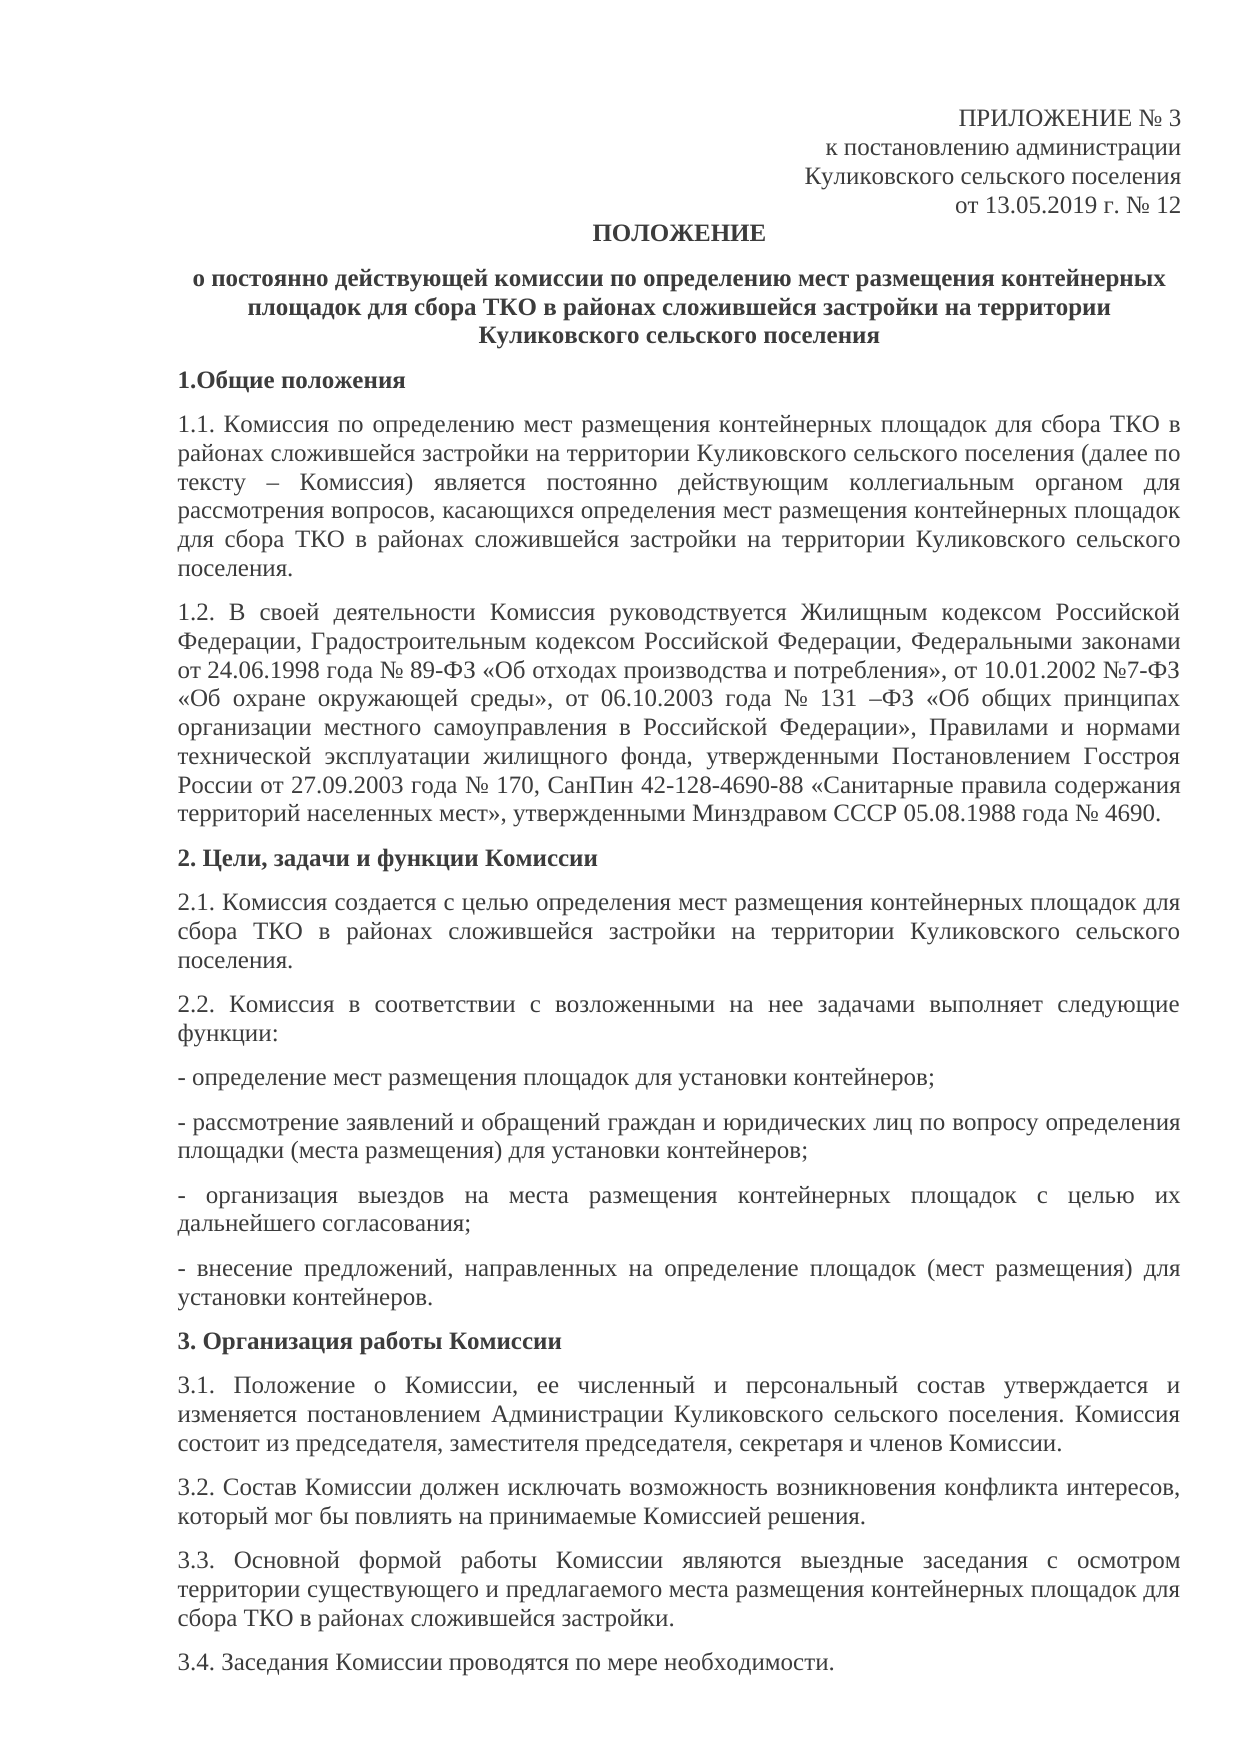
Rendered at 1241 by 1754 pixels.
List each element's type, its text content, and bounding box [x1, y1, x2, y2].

text - внесение предложений, направленных на определение площадок (мест размещения) для установки контейнеров. [177, 1253, 1181, 1310]
text 3.3. Основной формой работы Комиссии являются выездные заседания с осмотром территории существующего и предлагаемого места размещения контейнерных площадок для сбора ТКО в районах сложившейся застройки. [177, 1545, 1181, 1632]
text 1.1. Комиссия по определению мест размещения контейнерных площадок для сбора ТКО в районах сложившейся застройки на территории Куликовского сельского поселения (далее по тексту – Комиссия) является постоянно действующим коллегиальным органом для рассмотрения вопросов, касающихся определения мест размещения контейнерных площадок для сбора ТКО в районах сложившейся застройки на территории Куликовского сельского поселения. [177, 409, 1181, 582]
text ПОЛОЖЕНИЕ [177, 218, 1181, 247]
text о постоянно действующей комиссии по определению мест размещения контейнерных площадок для сбора ТКО в районах сложившейся застройки на территории Куликовского сельского поселения [177, 263, 1181, 349]
text 3.1. Положение о Комиссии, ее численный и персональный состав утверждается и изменяется постановлением Администрации Куликовского сельского поселения. Комиссия состоит из председателя, заместителя председателя, секретаря и членов Комиссии. [177, 1370, 1181, 1457]
text - организация выездов на места размещения контейнерных площадок с целью их дальнейшего согласования; [177, 1180, 1181, 1237]
text 3. Организация работы Комиссии [177, 1326, 1181, 1355]
text 3.2. Состав Комиссии должен исключать возможность возникновения конфликта интересов, который мог бы повлиять на принимаемые Комиссией решения. [177, 1472, 1181, 1530]
text 2.2. Комиссия в соответствии с возложенными на нее задачами выполняет следующие функции: [177, 989, 1181, 1047]
text - определение мест размещения площадок для установки контейнеров; [177, 1062, 1181, 1091]
text 1.Общие положения [177, 365, 1181, 393]
text 1.2. В своей деятельности Комиссия руководствуется Жилищным кодексом Российской Федерации, Градостроительным кодексом Российской Федерации, Федеральными законами от 24.06.1998 года № 89-ФЗ «Об отходах производства и потребления», от 10.01.2002 №7-ФЗ «Об охране окружающей среды», от 06.10.2003 года № 131 –ФЗ «Об общих принципах организации местного самоуправления в Российской Федерации», Правилами и нормами технической эксплуатации жилищного фонда, утвержденными Постановлением Госстроя России от 27.09.2003 года № 170, СанПин 42-128-4690-88 «Санитарные правила содержания территорий населенных мест», утвержденными Минздравом СССР 05.08.1988 года № 4690. [177, 597, 1181, 827]
text 3.4. Заседания Комиссии проводятся по мере необходимости. [177, 1647, 1181, 1676]
text Куликовского сельского поселения от 13.05.2019 г. № 12 [177, 161, 1181, 218]
text 2.1. Комиссия создается с целью определения мест размещения контейнерных площадок для сбора ТКО в районах сложившейся застройки на территории Куликовского сельского поселения. [177, 887, 1181, 973]
text - рассмотрение заявлений и обращений граждан и юридических лиц по вопросу определения площадки (места размещения) для установки контейнеров; [177, 1107, 1181, 1164]
text ПРИЛОЖЕНИЕ № 3 к постановлению администрации [177, 103, 1181, 161]
text 2. Цели, задачи и функции Комиссии [177, 843, 1181, 872]
